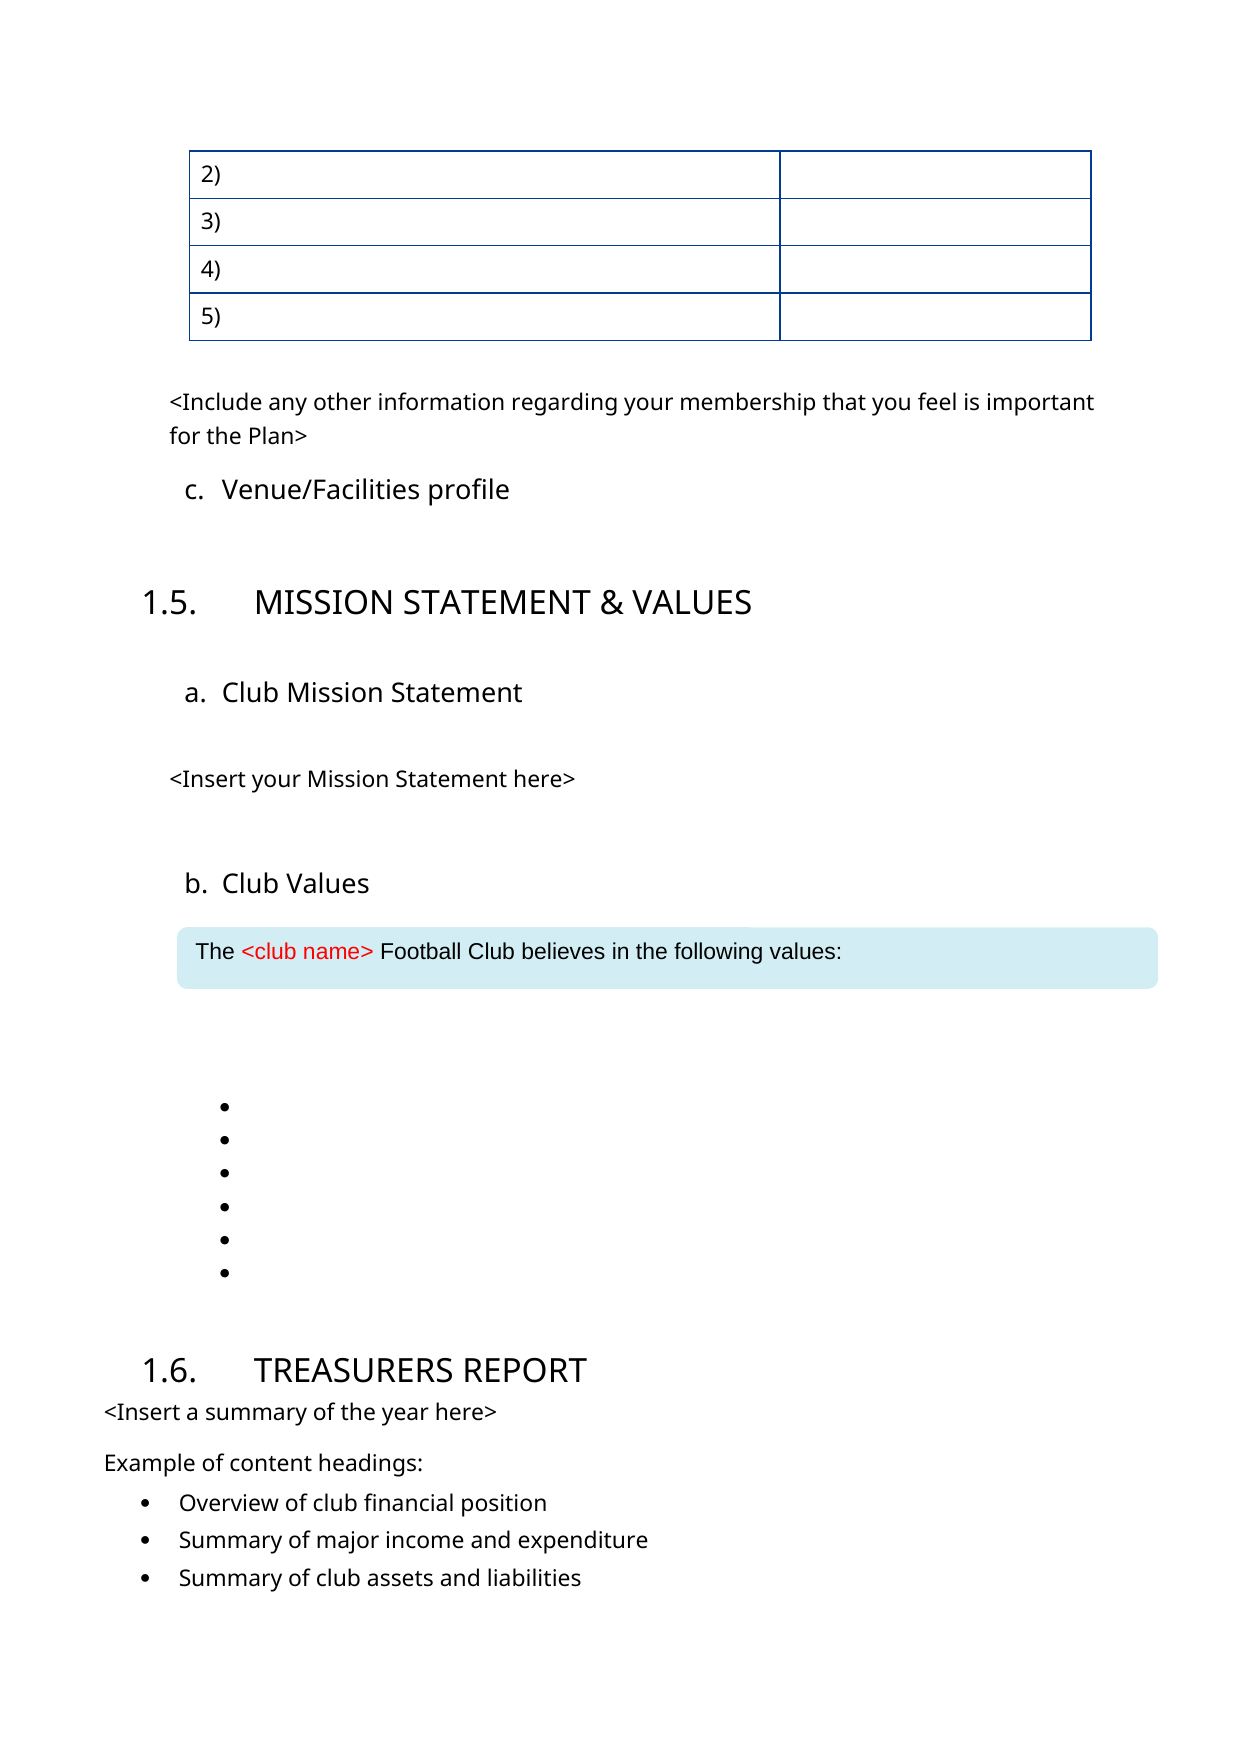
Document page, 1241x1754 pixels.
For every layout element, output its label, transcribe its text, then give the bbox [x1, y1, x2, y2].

table_cell [190, 152, 779, 197]
subtitle TREASURERS REPORT [141, 1347, 1122, 1393]
text <Insert a summary of the year here> [103, 1396, 1122, 1427]
table_cell [781, 152, 1090, 197]
table_cell [781, 294, 1090, 339]
text Example of content headings: [103, 1447, 1122, 1478]
text <Include any other information regarding your membership that you feel is important for the Plan> [169, 386, 1122, 451]
subtitle Club Values [184, 864, 1122, 901]
list Overview of club financial position [141, 1487, 1122, 1518]
subtitle Club Mission Statement [184, 673, 1122, 710]
text <Insert your Mission Statement here> [169, 763, 1122, 795]
table_cell [781, 246, 1090, 292]
table_cell [190, 199, 779, 245]
table_cell [190, 246, 779, 292]
list Summary of major income and expenditure [141, 1524, 1122, 1555]
subtitle Venue/Facilities profile [184, 470, 1122, 507]
table_cell [190, 294, 779, 339]
list Summary of club assets and liabilities [141, 1562, 1122, 1593]
subtitle MISSION STATEMENT & VALUES [141, 579, 1122, 624]
table_cell [781, 199, 1090, 245]
